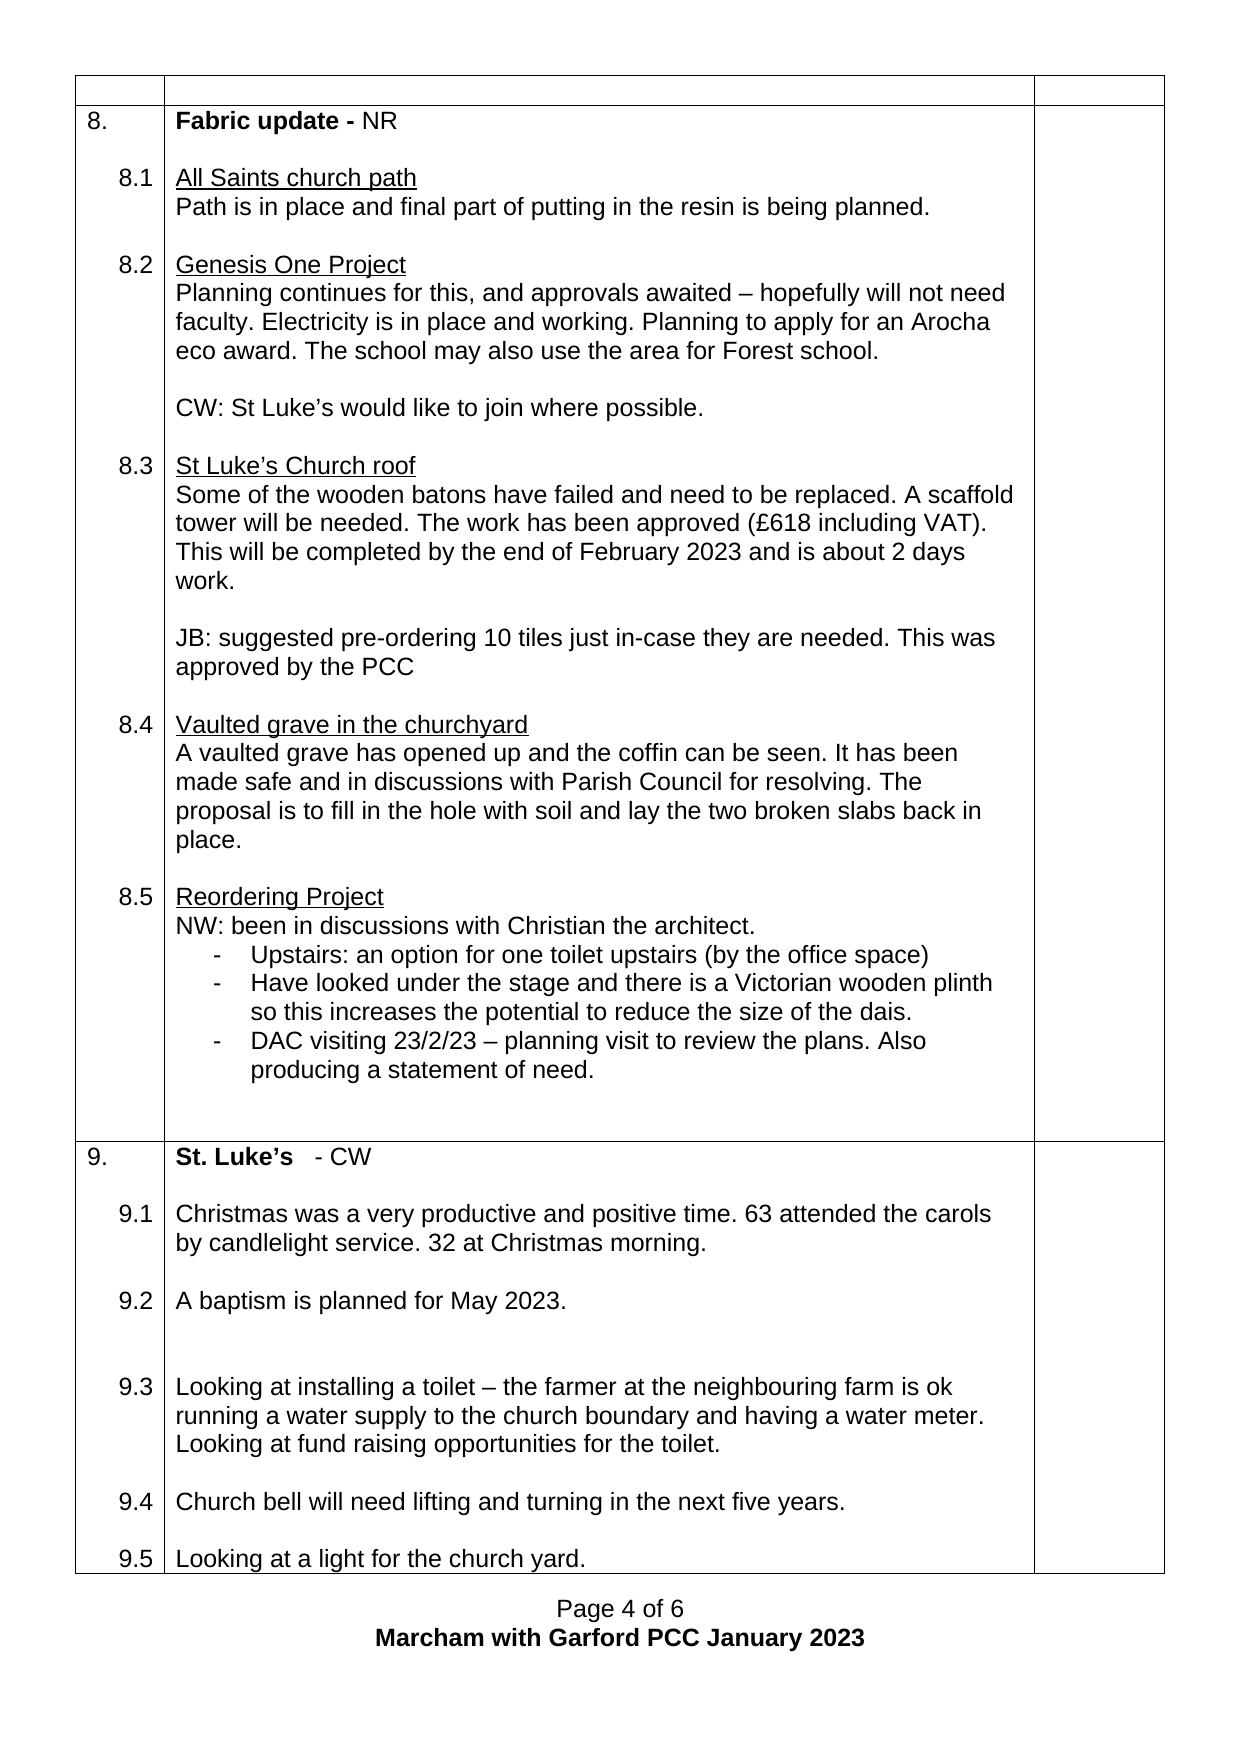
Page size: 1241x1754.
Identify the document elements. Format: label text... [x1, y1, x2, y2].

table_cell Fabric update - NR All Saints church path Path is in place and final part of putting in the resin is being planned. Genesis One Project Planning continues for this, and approvals awaited – hopefully will not need faculty. Electricity is in place and working. Planning to apply for an Arocha eco award. The school may also use the area for Forest school. CW: St Luke’s would like to join where possible. St Luke’s Church roof Some of the wooden batons have failed and need to be replaced. A scaffold tower will be needed. The work has been approved (£618 including VAT). This will be completed by the end of February 2023 and is about 2 days work. JB: suggested pre-ordering 10 tiles just in-case they are needed. This was approved by the PCC Vaulted grave in the churchyard A vaulted grave has opened up and the coffin can be seen. It has been made safe and in discussions with Parish Council for resolving. The proposal is to fill in the hole with soil and lay the two broken slabs back in place. Reordering Project NW: been in discussions with Christian the architect. Upstairs: an option for one toilet upstairs (by the office space) Have looked under the stage and there is a Victorian wooden plinth so this increases the potential to reduce the size of the dais. DAC visiting 23/2/23 – planning visit to review the plans. Also producing a statement of need. [165, 106, 1034, 1141]
table_cell [1035, 76, 1164, 105]
table_cell 8. 8.1 8.2 8.3 8.4 8.5 [76, 106, 164, 1141]
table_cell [165, 1142, 1034, 1573]
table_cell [76, 1142, 164, 1573]
table_cell [1035, 106, 1164, 1141]
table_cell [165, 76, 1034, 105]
table_cell [1035, 1142, 1164, 1573]
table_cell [76, 76, 164, 105]
